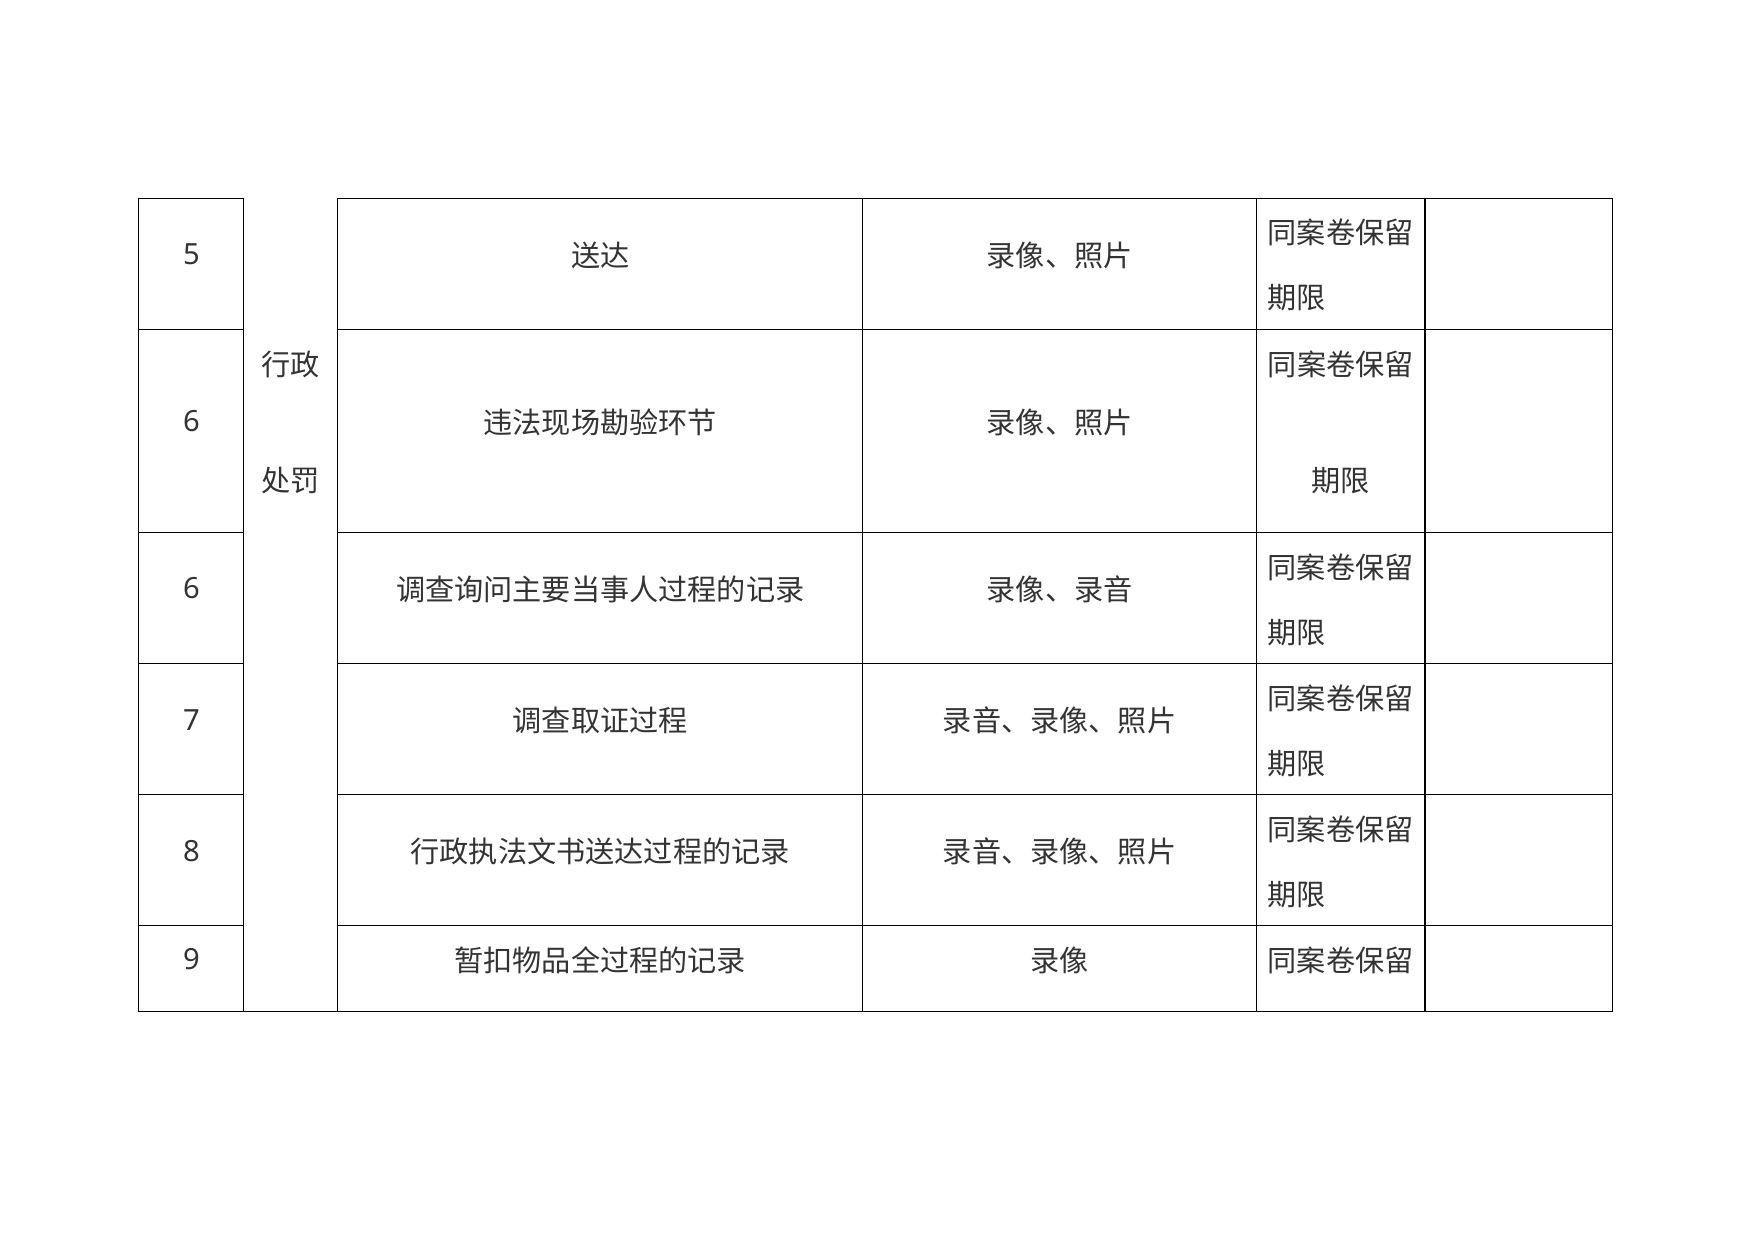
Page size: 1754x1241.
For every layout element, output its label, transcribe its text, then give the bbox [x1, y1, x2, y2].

table_cell 送达 [338, 199, 862, 329]
table_cell [1426, 926, 1612, 1011]
table_cell 8 [139, 795, 243, 925]
table_cell 录音、录像、照片 [863, 795, 1256, 925]
table_cell 同案卷保留期限 [1257, 199, 1424, 329]
table_cell 6 [139, 533, 243, 663]
table_cell [1426, 199, 1612, 329]
table_cell 录像 [863, 926, 1256, 1011]
table_cell 录像、录音 [863, 533, 1256, 663]
table_cell 行政执法文书送达过程的记录 [338, 795, 862, 925]
table_cell [1426, 664, 1612, 794]
table_cell [1426, 533, 1612, 663]
table_cell 同案卷保留期限 [1257, 330, 1424, 532]
table_cell 暂扣物品全过程的记录 [338, 926, 862, 1011]
table_cell 9 [139, 926, 243, 1011]
table_cell 录像、照片 [863, 199, 1256, 329]
table_cell 录音、录像、照片 [863, 664, 1256, 794]
table_cell 6 [139, 330, 243, 532]
table_cell [1426, 330, 1612, 532]
table_cell 行政处罚 [244, 329, 337, 1011]
table_cell 5 [139, 199, 243, 329]
table_cell 违法现场勘验环节 [338, 330, 862, 532]
table_cell 同案卷保留期限 [1257, 664, 1424, 794]
table_cell 录像、照片 [863, 330, 1256, 532]
table_cell 7 [139, 664, 243, 794]
table_cell 同案卷保留期限 [1257, 926, 1424, 1011]
table_cell 同案卷保留期限 [1257, 795, 1424, 925]
table_cell 调查询问主要当事人过程的记录 [338, 533, 862, 663]
table_cell 同案卷保留期限 [1257, 533, 1424, 663]
table_cell [1426, 795, 1612, 925]
table_cell 调查取证过程 [338, 664, 862, 794]
